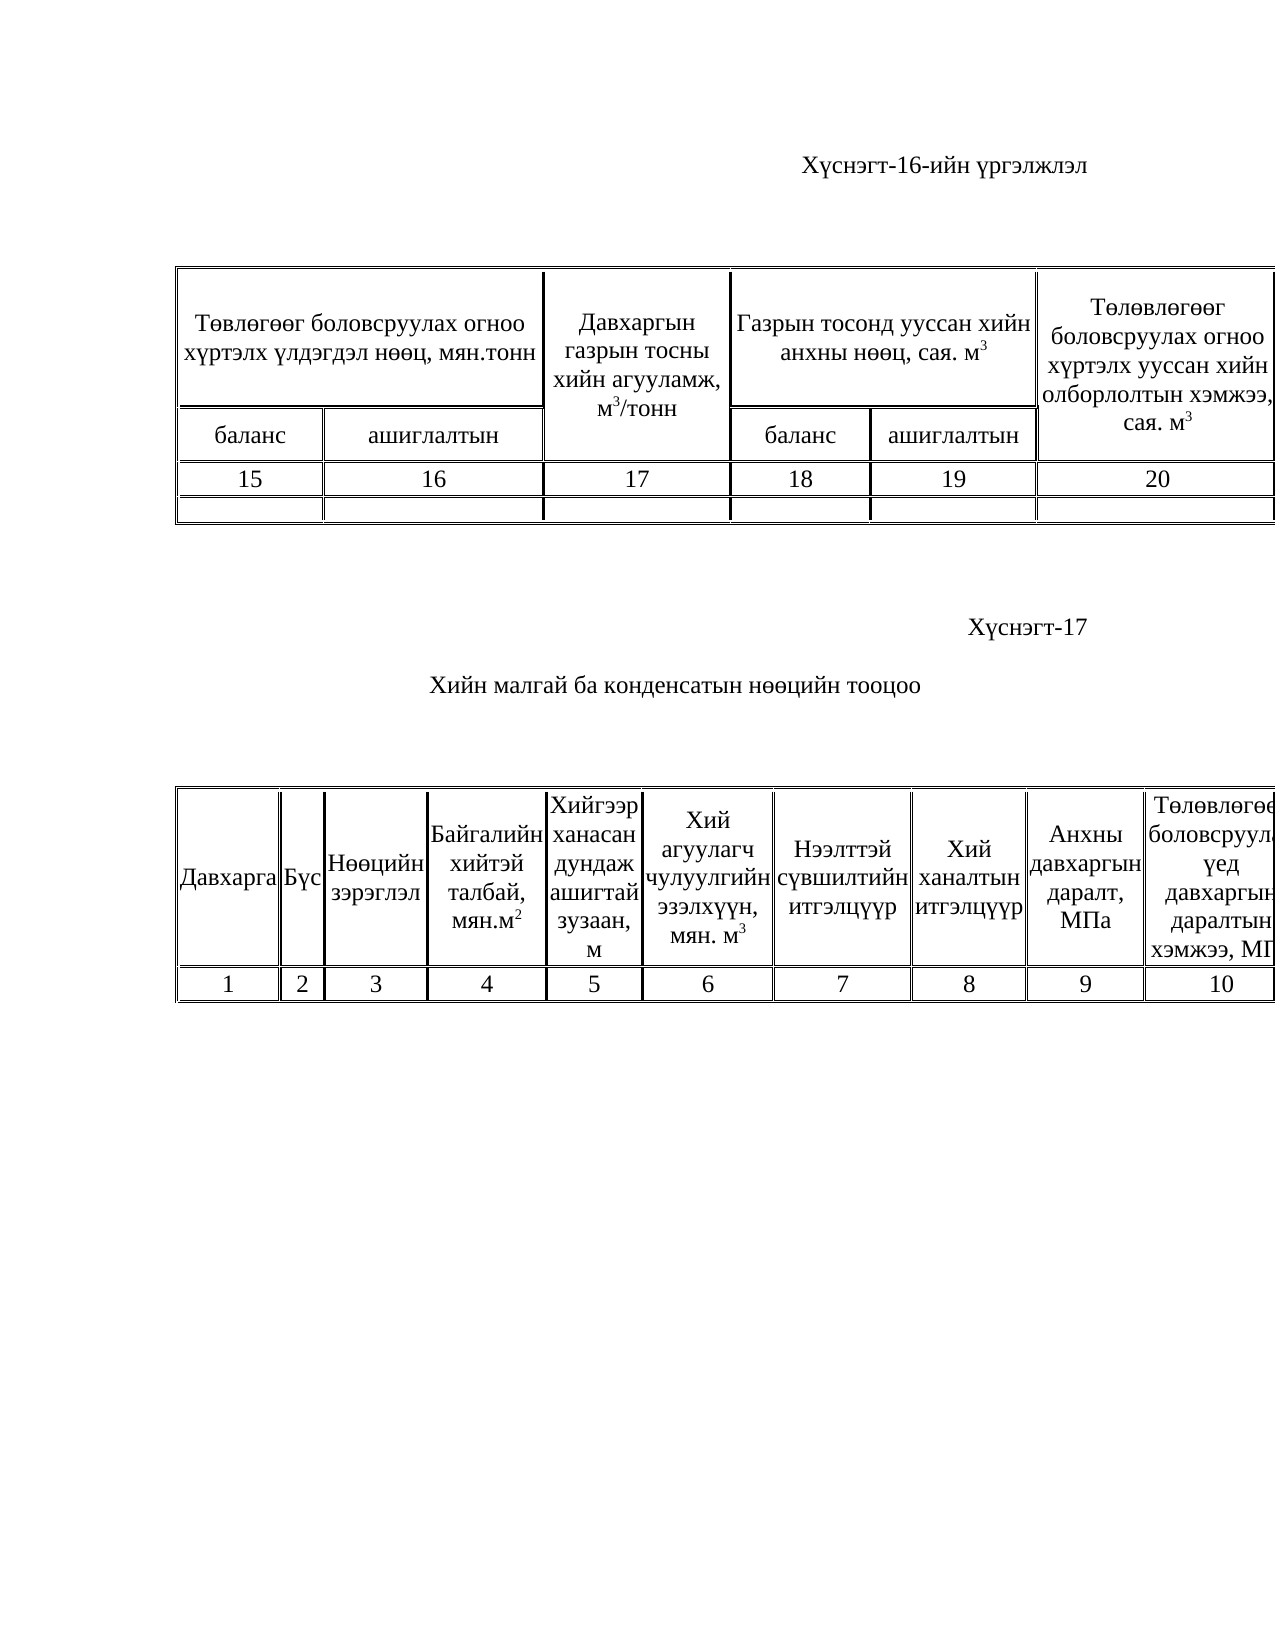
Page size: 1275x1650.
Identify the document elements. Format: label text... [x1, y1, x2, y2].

table_header Хийгээр ханасан дундаж ашигтай зузаан, м [546, 787, 642, 965]
table_cell 15 [178, 460, 322, 495]
table_header Хий агуулагч чулуулгийн эзэлхүүн, мян. м3 [642, 789, 774, 965]
table_cell 6 [644, 968, 772, 1000]
table_header Төлөвлөгөөг боловсруулах үед давхаргын даралтын хэмжээ, МПа [1145, 789, 1275, 965]
table_cell 9 [1028, 968, 1143, 1000]
table_header Төлөвлөгөөг боловсруулах огноо хүртэлх ууссан хийн олборлолтын хэмжээ, сая. м3 [1037, 269, 1275, 459]
table_cell 18 [732, 463, 869, 495]
table_cell 20 [1038, 463, 1273, 495]
table_cell [543, 498, 730, 522]
table_header Нээлттэй сүвшилтийн итгэлцүүр [774, 789, 912, 965]
table_cell [176, 495, 324, 522]
table_cell 8 [913, 968, 1025, 1000]
table_header Газрын тосонд ууссан хийн анхны нөөц, сая. м3 [730, 269, 1037, 405]
text Хүснэгт-16-ийн үргэлжлэл [187, 150, 1087, 179]
table_header Нөөцийн зэрэглэл [324, 789, 427, 965]
text Хүснэгт-17 [187, 612, 1087, 641]
table_cell [1037, 498, 1275, 522]
table_cell баланс [732, 409, 869, 459]
table_header Бүс [280, 789, 324, 965]
table_cell 5 [548, 968, 641, 1000]
table_cell 7 [775, 968, 910, 1000]
table_cell ашиглалтын [872, 409, 1035, 459]
table_header Хий ханалтын итгэлцүүр [912, 789, 1026, 965]
text Хийн малгай ба конденсатын нөөцийн тооцоо [262, 670, 1087, 699]
table_cell баланс [178, 405, 322, 459]
table_cell 10 [1146, 968, 1273, 1000]
table_cell 19 [872, 463, 1035, 495]
table_cell 3 [326, 968, 426, 1000]
table_cell 17 [545, 463, 729, 495]
table_header Давхарга [176, 787, 280, 965]
table_cell 2 [282, 968, 323, 1000]
table_cell 4 [429, 968, 545, 1000]
table_cell ашиглалтын [325, 409, 542, 459]
table_header Төвлөгөөг боловсруулах огноо хүртэлх үлдэгдэл нөөц, мян.тонн [178, 269, 543, 405]
table_header Байгалийн хийтэй талбай, мян.м2 [427, 789, 546, 965]
table_cell [324, 498, 543, 522]
table_cell [730, 498, 870, 522]
table_header Анхны давхаргын даралт, МПа [1026, 789, 1145, 965]
table_cell [870, 498, 1037, 522]
table_header Давхаргын газрын тосны хийн агууламж, м3/тонн [543, 269, 730, 459]
table_cell 16 [325, 463, 542, 495]
table_cell 1 [176, 965, 280, 1000]
